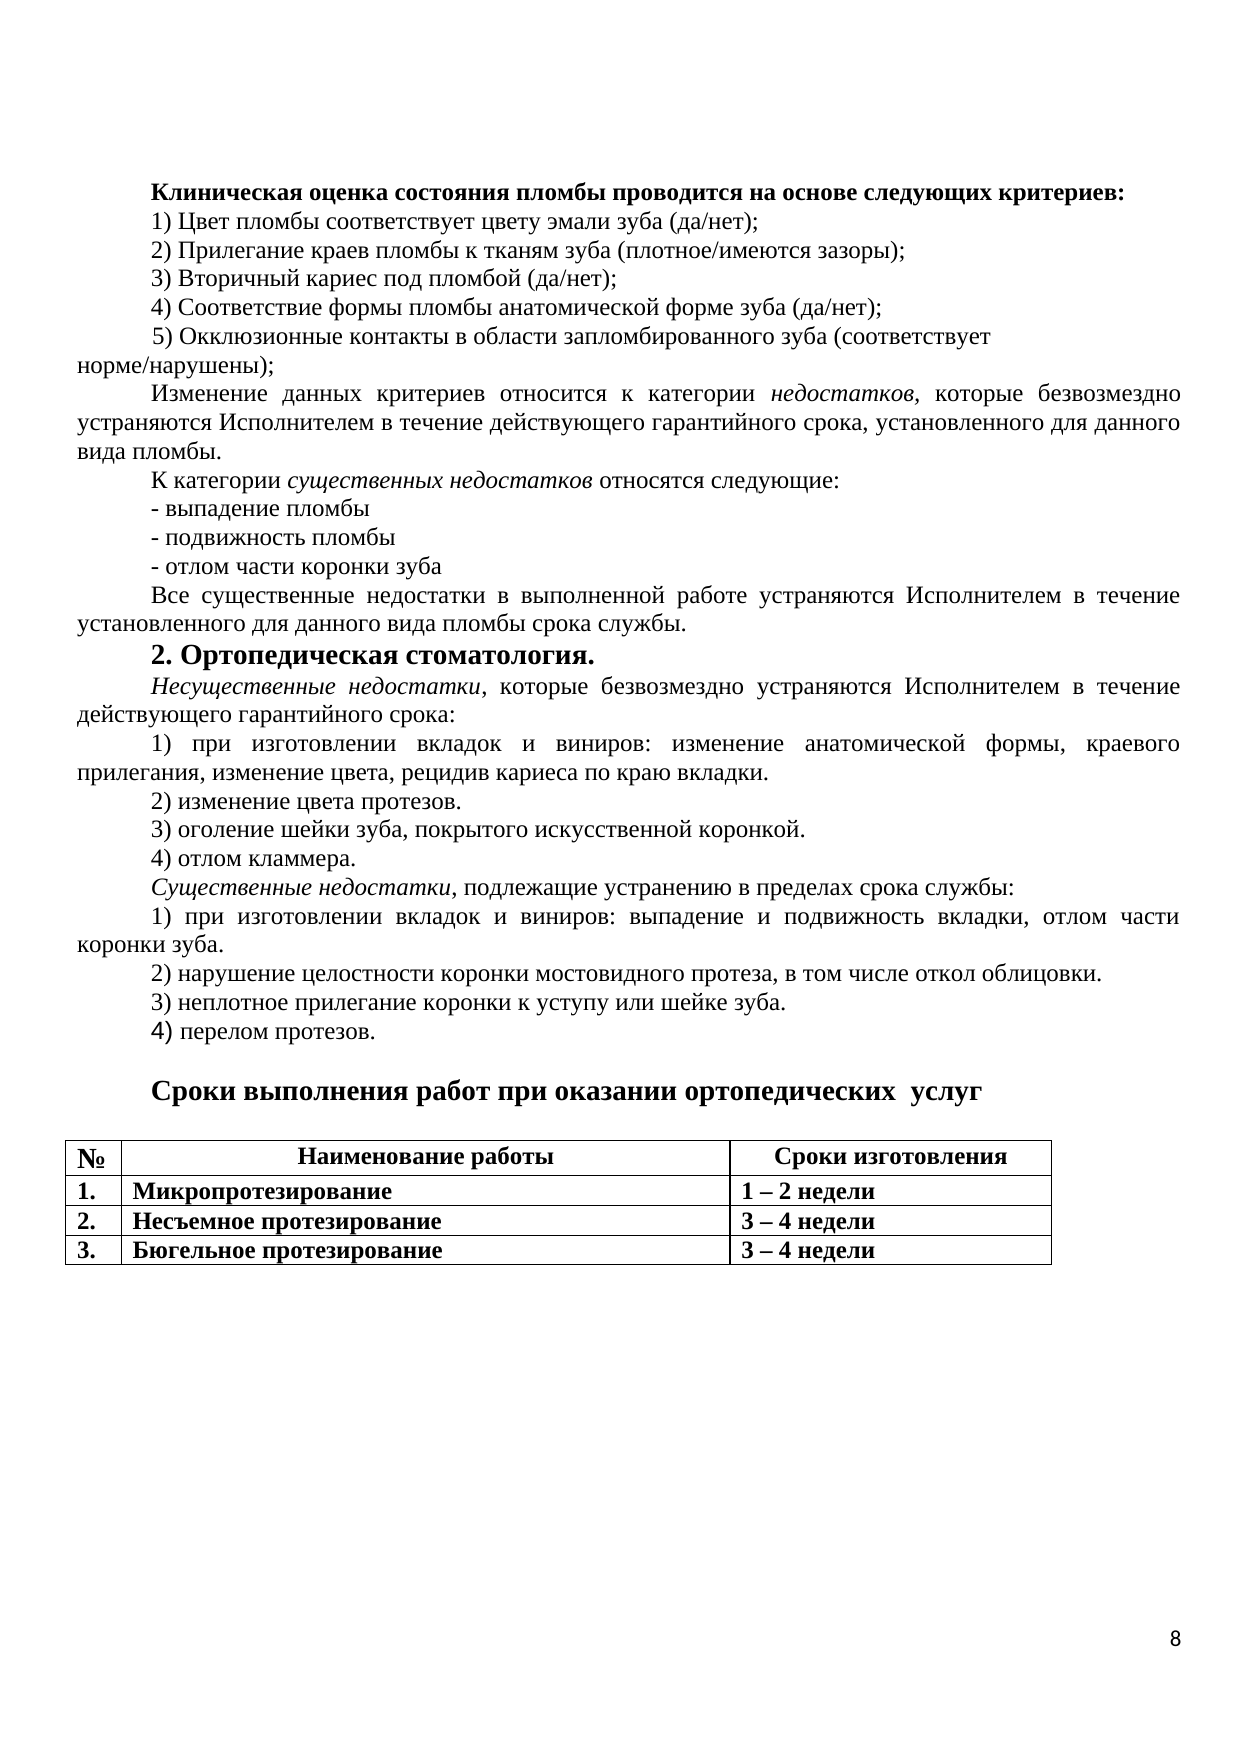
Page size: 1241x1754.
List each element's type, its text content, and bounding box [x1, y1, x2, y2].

text Клиническая оценка состояния пломбы проводится на основе следующих критериев: [77, 177, 1181, 206]
table_cell Микропротезирование [122, 1176, 729, 1205]
table_header № [66, 1141, 121, 1175]
text 2) нарушение целостности коронки мостовидного протеза, в том числе откол облицовки. [77, 958, 1181, 987]
text Все существенные недостатки в выполненной работе устраняются Исполнителем в течение установленного для данного вида пломбы срока службы. [77, 580, 1181, 637]
table_header Сроки изготовления [731, 1141, 1051, 1175]
text 2) изменение цвета протезов. [77, 786, 1181, 814]
text 4) перелом протезов. [77, 1016, 1181, 1044]
table_cell Несъемное протезирование [122, 1206, 729, 1234]
table_cell Бюгельное протезирование [122, 1236, 729, 1264]
text Несущественные недостатки, которые безвозмездно устраняются Исполнителем в течение действующего гарантийного срока: [77, 671, 1181, 728]
text 1) при изготовлении вкладок и виниров: выпадение и подвижность вкладки, отлом части коронки зуба. [77, 901, 1181, 958]
text 2) Прилегание краев пломбы к тканям зуба (плотное/имеются зазоры); [77, 235, 1181, 263]
table_cell 3. [66, 1236, 121, 1264]
text 1) Цвет пломбы соответствует цвету эмали зуба (да/нет); [77, 206, 1181, 235]
text 3) неплотное прилегание коронки к уступу или шейке зуба. [77, 987, 1181, 1016]
text 3) оголение шейки зуба, покрытого искусственной коронкой. [77, 814, 1181, 843]
text - выпадение пломбы [77, 493, 1181, 522]
text Изменение данных критериев относится к категории недостатков, которые безвозмездно устраняются Исполнителем в течение действующего гарантийного срока, установленного для данного вида пломбы. [77, 378, 1181, 465]
text - отлом части коронки зуба [77, 551, 1181, 580]
text 4) отлом кламмера. [77, 843, 1181, 872]
text 4) Соответствие формы пломбы анатомической форме зуба (да/нет); [77, 292, 1181, 321]
text - подвижность пломбы [77, 522, 1181, 551]
table_cell 3 – 4 недели [731, 1236, 1051, 1264]
table_cell 1 – 2 недели [731, 1176, 1051, 1205]
text Существенные недостатки, подлежащие устранению в пределах срока службы: [77, 872, 1181, 901]
text Сроки выполнения работ при оказании ортопедических услуг [77, 1073, 1181, 1107]
table_cell 3 – 4 недели [731, 1206, 1051, 1234]
table_cell 1. [66, 1176, 121, 1205]
table_header Наименование работы [122, 1141, 729, 1175]
text 3) Вторичный кариес под пломбой (да/нет); [77, 263, 1181, 292]
text К категории существенных недостатков относятся следующие: [77, 465, 1181, 493]
table_cell 2. [66, 1206, 121, 1234]
text 1) при изготовлении вкладок и виниров: изменение анатомической формы, краевого прилегания, изменение цвета, рецидив кариеса по краю вкладки. [77, 728, 1181, 786]
text 5) Окклюзионные контакты в области запломбированного зуба (соответствует норме/нарушены); [77, 321, 1181, 378]
text 2. Ортопедическая стоматология. [77, 637, 1181, 671]
